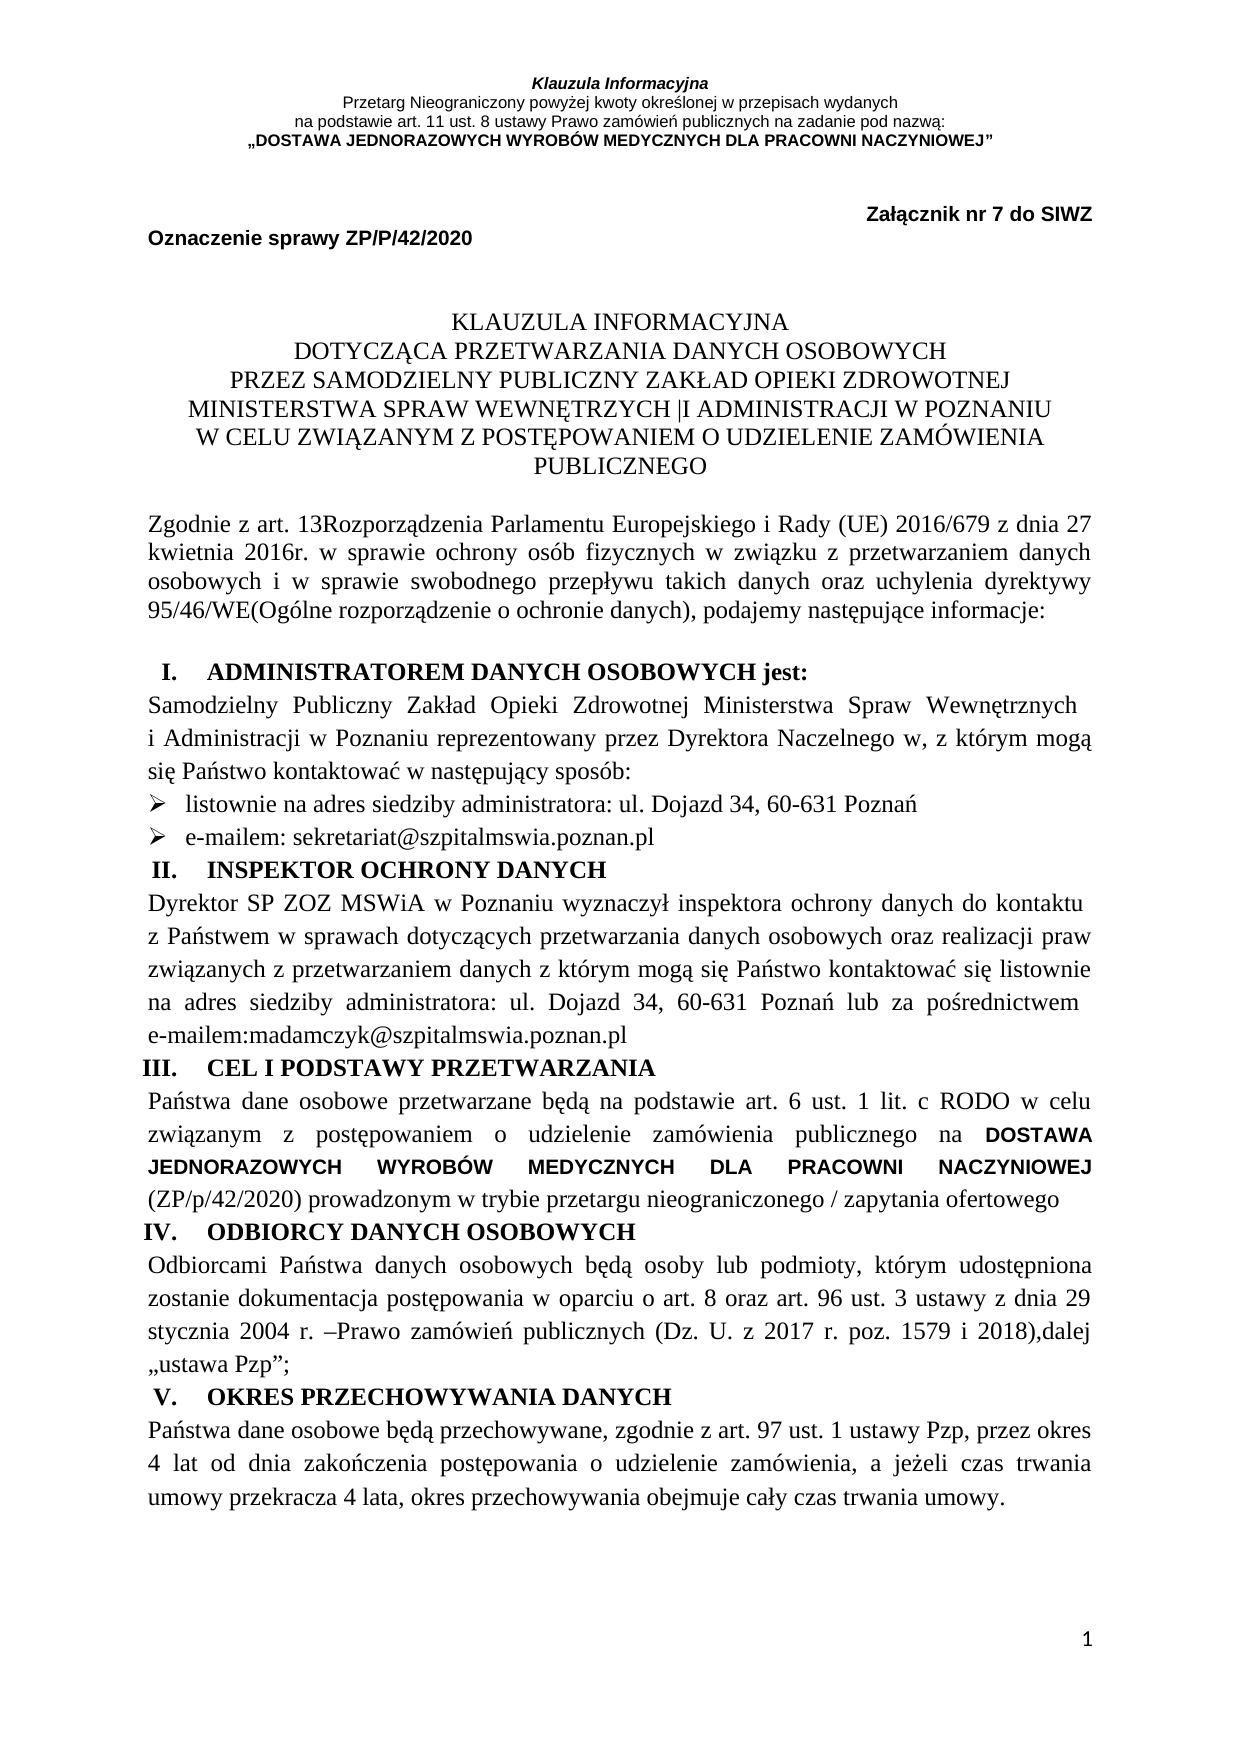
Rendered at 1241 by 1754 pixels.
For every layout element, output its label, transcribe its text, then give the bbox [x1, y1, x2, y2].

text PRZEZ SAMODZIELNY PUBLICZNY ZAKŁAD OPIEKI ZDROWOTNEJ MINISTERSTWA SPRAW WEWNĘTRZYCH |I ADMINISTRACJI W POZNANIU [148, 365, 1093, 422]
list OKRES PRZECHOWYWANIA DANYCH [177, 1382, 1093, 1411]
list listownie na adres siedziby administratora: ul. Dojazd 34, 60-631 Poznań [148, 789, 1093, 818]
text Państwa dane osobowe przetwarzane będą na podstawie art. 6 ust. 1 lit. c RODO w celu związanym z postępowaniem o udzielenie zamówienia publicznego na DOSTAWA JEDNORAZOWYCH WYROBÓW MEDYCZNYCH DLA PRACOWNI NACZYNIOWEJ (ZP/p/42/2020) prowadzonym w trybie przetargu nieograniczonego / zapytania ofertowego [148, 1086, 1093, 1213]
list ODBIORCY DANYCH OSOBOWYCH [177, 1217, 1093, 1246]
list ADMINISTRATOREM DANYCH OSOBOWYCH jest: [177, 657, 1093, 686]
list CEL I PODSTAWY PRZETWARZANIA [177, 1053, 1093, 1082]
text Zgodnie z art. 13Rozporządzenia Parlamentu Europejskiego i Rady (UE) 2016/679 z dnia 27 kwietnia 2016r. w sprawie ochrony osób fizycznych w związku z przetwarzaniem danych osobowych i w sprawie swobodnego przepływu takich danych oraz uchylenia dyrektywy 95/46/WE(Ogólne rozporządzenie o ochronie danych), podajemy następujące informacje: [148, 509, 1093, 624]
text Dyrektor SP ZOZ MSWiA w Poznaniu wyznaczył inspektora ochrony danych do kontaktu z Państwem w sprawach dotyczących przetwarzania danych osobowych oraz realizacji praw związanych z przetwarzaniem danych z którym mogą się Państwo kontaktować się listownie na adres siedziby administratora: ul. Dojazd 34, 60-631 Poznań lub za pośrednictwem e-mailem:madamczyk@szpitalmswia.poznan.pl [148, 888, 1093, 1049]
list e-mailem: sekretariat@szpitalmswia.poznan.pl [148, 822, 1093, 851]
text Załącznik nr 7 do SIWZ [148, 202, 1093, 226]
text Oznaczenie sprawy ZP/P/42/2020 [148, 226, 1093, 250]
text KLAUZULA INFORMACYJNA [148, 307, 1093, 336]
text Państwa dane osobowe będą przechowywane, zgodnie z art. 97 ust. 1 ustawy Pzp, przez okres 4 lat od dnia zakończenia postępowania o udzielenie zamówienia, a jeżeli czas trwania umowy przekracza 4 lata, okres przechowywania obejmuje cały czas trwania umowy. [148, 1416, 1093, 1510]
text Odbiorcami Państwa danych osobowych będą osoby lub podmioty, którym udostępniona zostanie dokumentacja postępowania w oparciu o art. 8 oraz art. 96 ust. 3 ustawy z dnia 29 stycznia 2004 r. –Prawo zamówień publicznych (Dz. U. z 2017 r. poz. 1579 i 2018),dalej „ustawa Pzp”; [148, 1250, 1093, 1378]
list INSPEKTOR OCHRONY DANYCH [177, 855, 1093, 884]
text Samodzielny Publiczny Zakład Opieki Zdrowotnej Ministerstwa Spraw Wewnętrznych i Administracji w Poznaniu reprezentowany przez Dyrektora Naczelnego w, z którym mogą się Państwo kontaktować w następujący sposób: [148, 690, 1093, 784]
text DOTYCZĄCA PRZETWARZANIA DANYCH OSOBOWYCH [148, 336, 1093, 365]
text W CELU ZWIĄZANYM Z POSTĘPOWANIEM O UDZIELENIE ZAMÓWIENIA PUBLICZNEGO [148, 422, 1093, 480]
